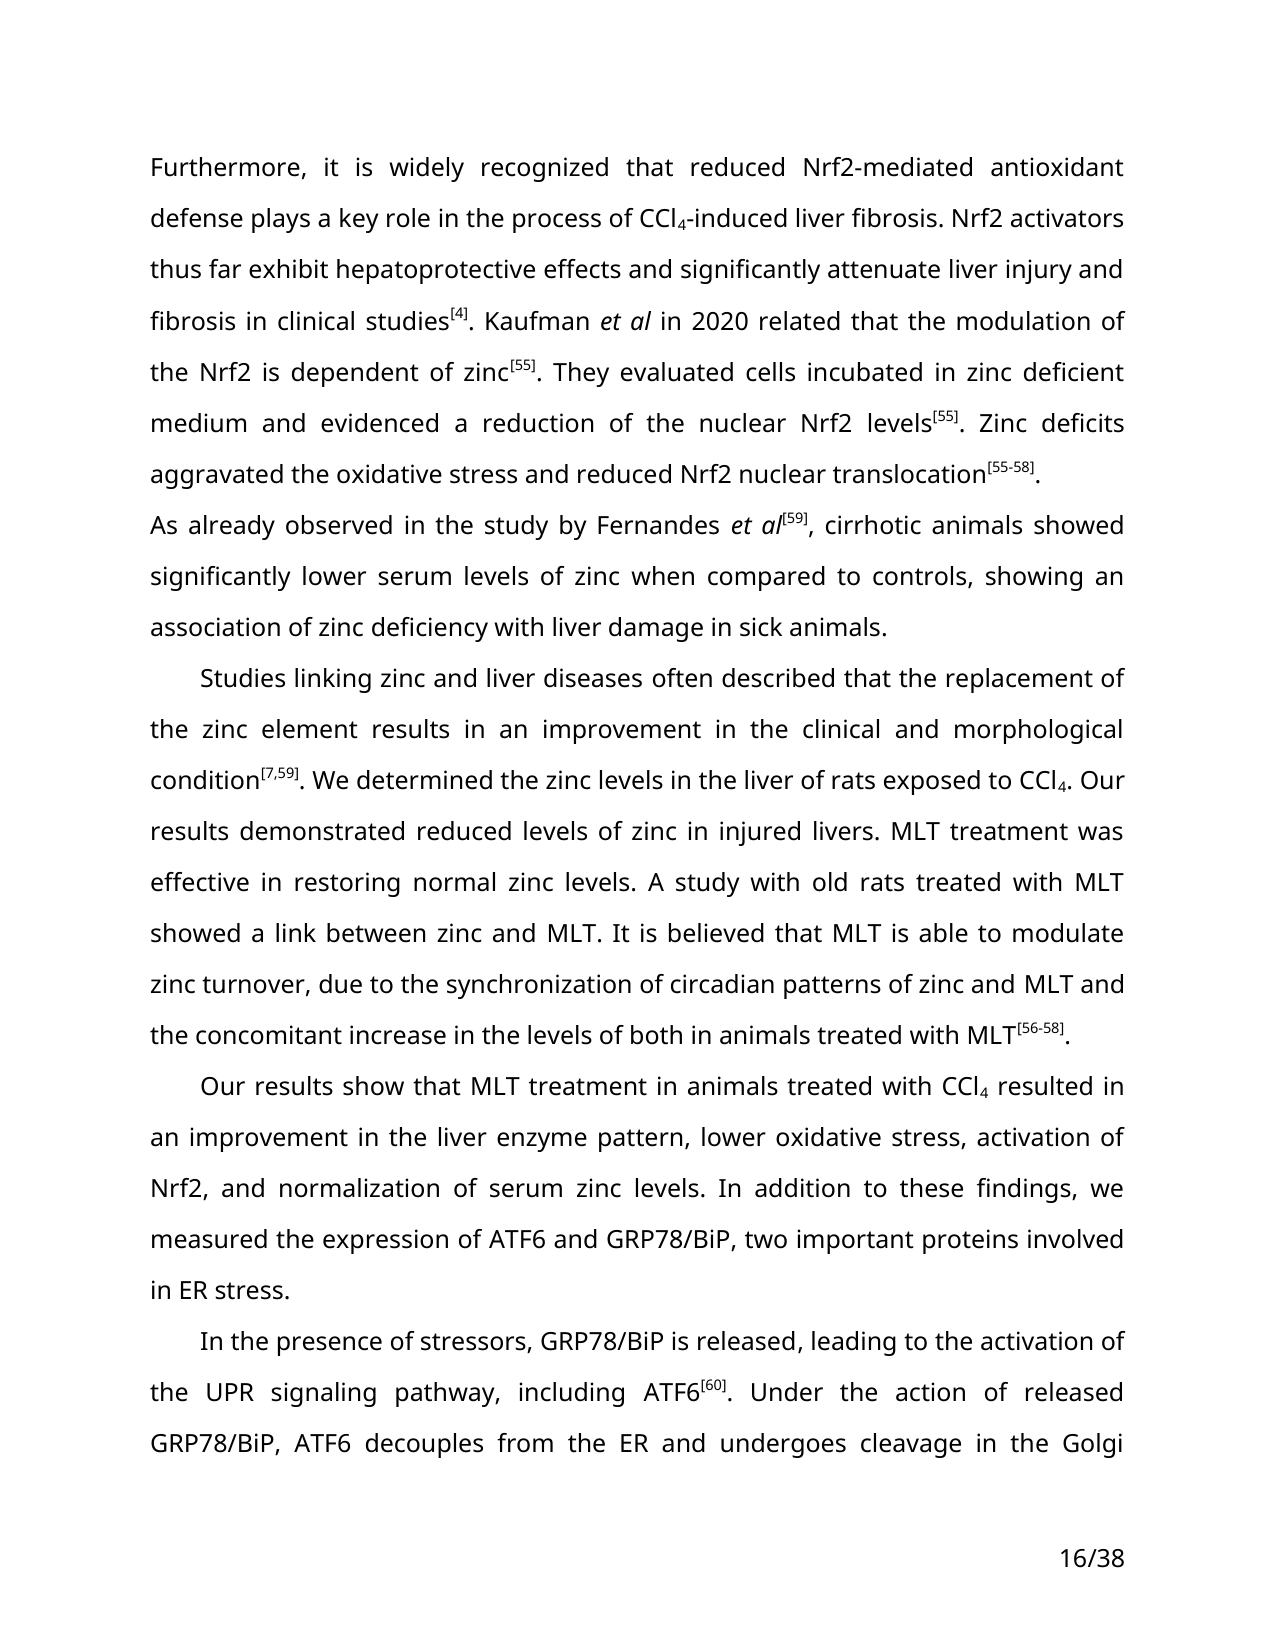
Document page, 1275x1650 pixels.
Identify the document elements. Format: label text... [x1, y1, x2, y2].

text Our results show that MLT treatment in animals treated with CCl4 resulted in an improvement in the liver enzyme pattern, lower oxidative stress, activation of Nrf2, and normalization of serum zinc levels. In addition to these findings, we measured the expression of ATF6 and GRP78/BiP, two important proteins involved in ER stress. [150, 1069, 1125, 1307]
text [150, 150, 1125, 490]
text Studies linking zinc and liver diseases often described that the replacement of the zinc element results in an improvement in the clinical and morphological condition[7,59]. We determined the zinc levels in the liver of rats exposed to CCl4. Our results demonstrated reduced levels of zinc in injured livers. MLT treatment was effective in restoring normal zinc levels. A study with old rats treated with MLT showed a link between zinc and MLT. It is believed that MLT is able to modulate zinc turnover, due to the synchronization of circadian patterns of zinc and MLT and the concomitant increase in the levels of both in animals treated with MLT[56-58]. [150, 660, 1125, 1052]
text As already observed in the study by Fernandes et al[59], cirrhotic animals showed significantly lower serum levels of zinc when compared to controls, showing an association of zinc deficiency with liver damage in sick animals. [150, 507, 1125, 643]
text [150, 1324, 1125, 1460]
